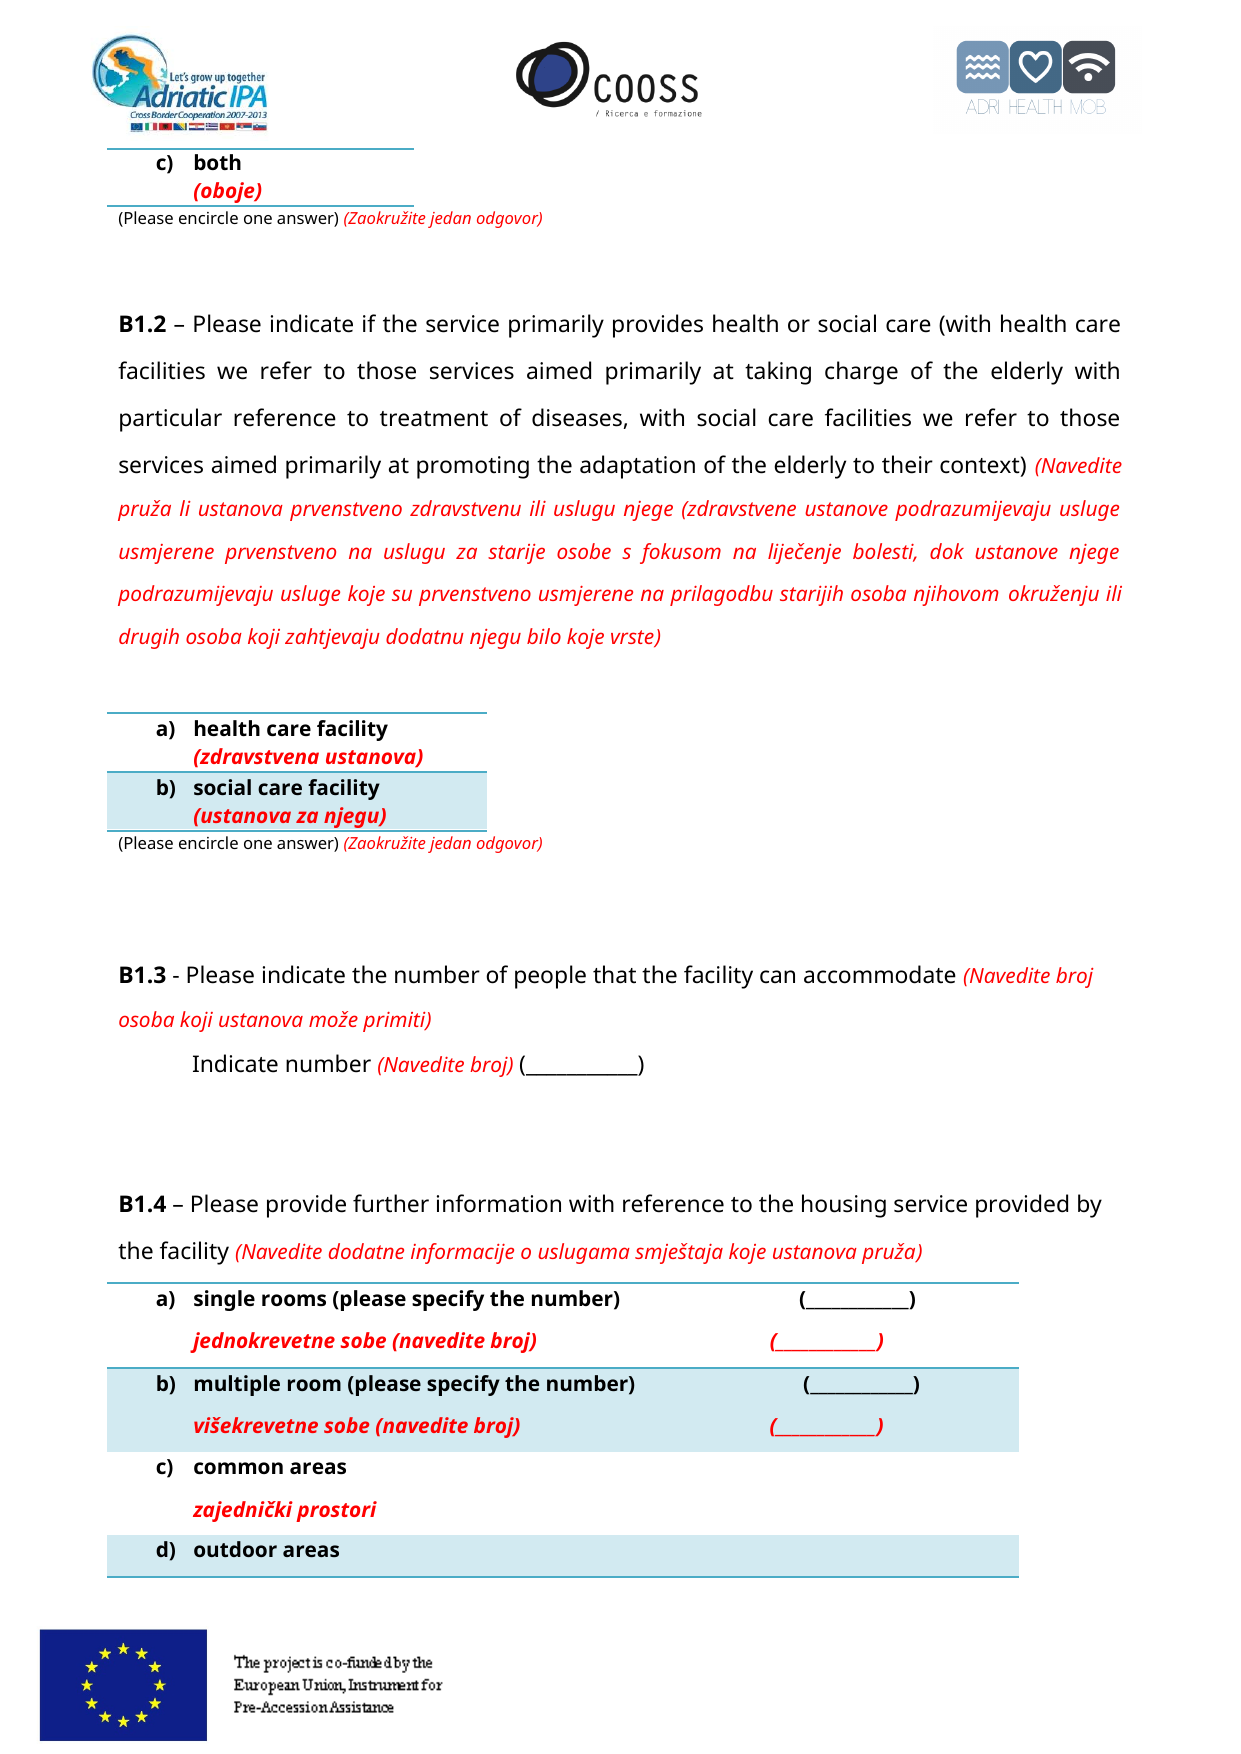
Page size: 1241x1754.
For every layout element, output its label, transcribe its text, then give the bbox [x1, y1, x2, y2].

text (Please encircle one answer) (Zaokružite jedan odgovor) [118, 832, 1122, 854]
table_header health care facility (zdravstvena ustanova) [107, 714, 487, 771]
text B1.4 – Please provide further information with reference to the housing service provided by the facility (Navedite dodatne informacije o uslugama smještaja koje ustanova pruža) [118, 1188, 1122, 1266]
table_cell both (oboje) [107, 150, 413, 204]
text B1.2 – Please indicate if the service primarily provides health or social care (with health care facilities we refer to those services aimed primarily at taking charge of the elderly with particular reference to treatment of diseases, with social care facilities we refer to those services aimed primarily at promoting the adaptation of the elderly to their context) (Navedite pruža li ustanova prvenstveno zdravstvenu ili uslugu njege (zdravstvene ustanove podrazumijevaju usluge usmjerene prvenstveno na uslugu za starije osobe s fokusom na liječenje bolesti, dok ustanove njege podrazumijevaju usluge koje su prvenstveno usmjerene na prilagodbu starijih osoba njihovom okruženju ili drugih osoba koji zahtjevaju dodatnu njegu bilo koje vrste) [118, 308, 1122, 651]
table_cell outdoor areas vanjski prostor [107, 1535, 1019, 1576]
table_cell common areas zajednički prostori [107, 1452, 1019, 1535]
table_header single rooms (please specify the number) (____________) jednokrevetne sobe (navedite broj) (____________) [107, 1284, 1019, 1367]
picture [227, 1650, 459, 1732]
picture [36, 1626, 210, 1744]
table_cell multiple room (please specify the number) (____________) višekrevetne sobe (navedite broj) (____________) [107, 1369, 1019, 1452]
table_cell social care facility (ustanova za njegu) [107, 773, 487, 829]
list (Please encircle one answer) (Zaokružite jedan odgovor) [118, 207, 1122, 229]
text Indicate number (Navedite broj) (___________) [118, 1047, 1122, 1079]
picture [90, 26, 269, 141]
picture [511, 26, 703, 137]
text B1.3 - Please indicate the number of people that the facility can accommodate (Navedite broj osoba koji ustanova može primiti) [118, 959, 1122, 1033]
picture [933, 26, 1143, 134]
